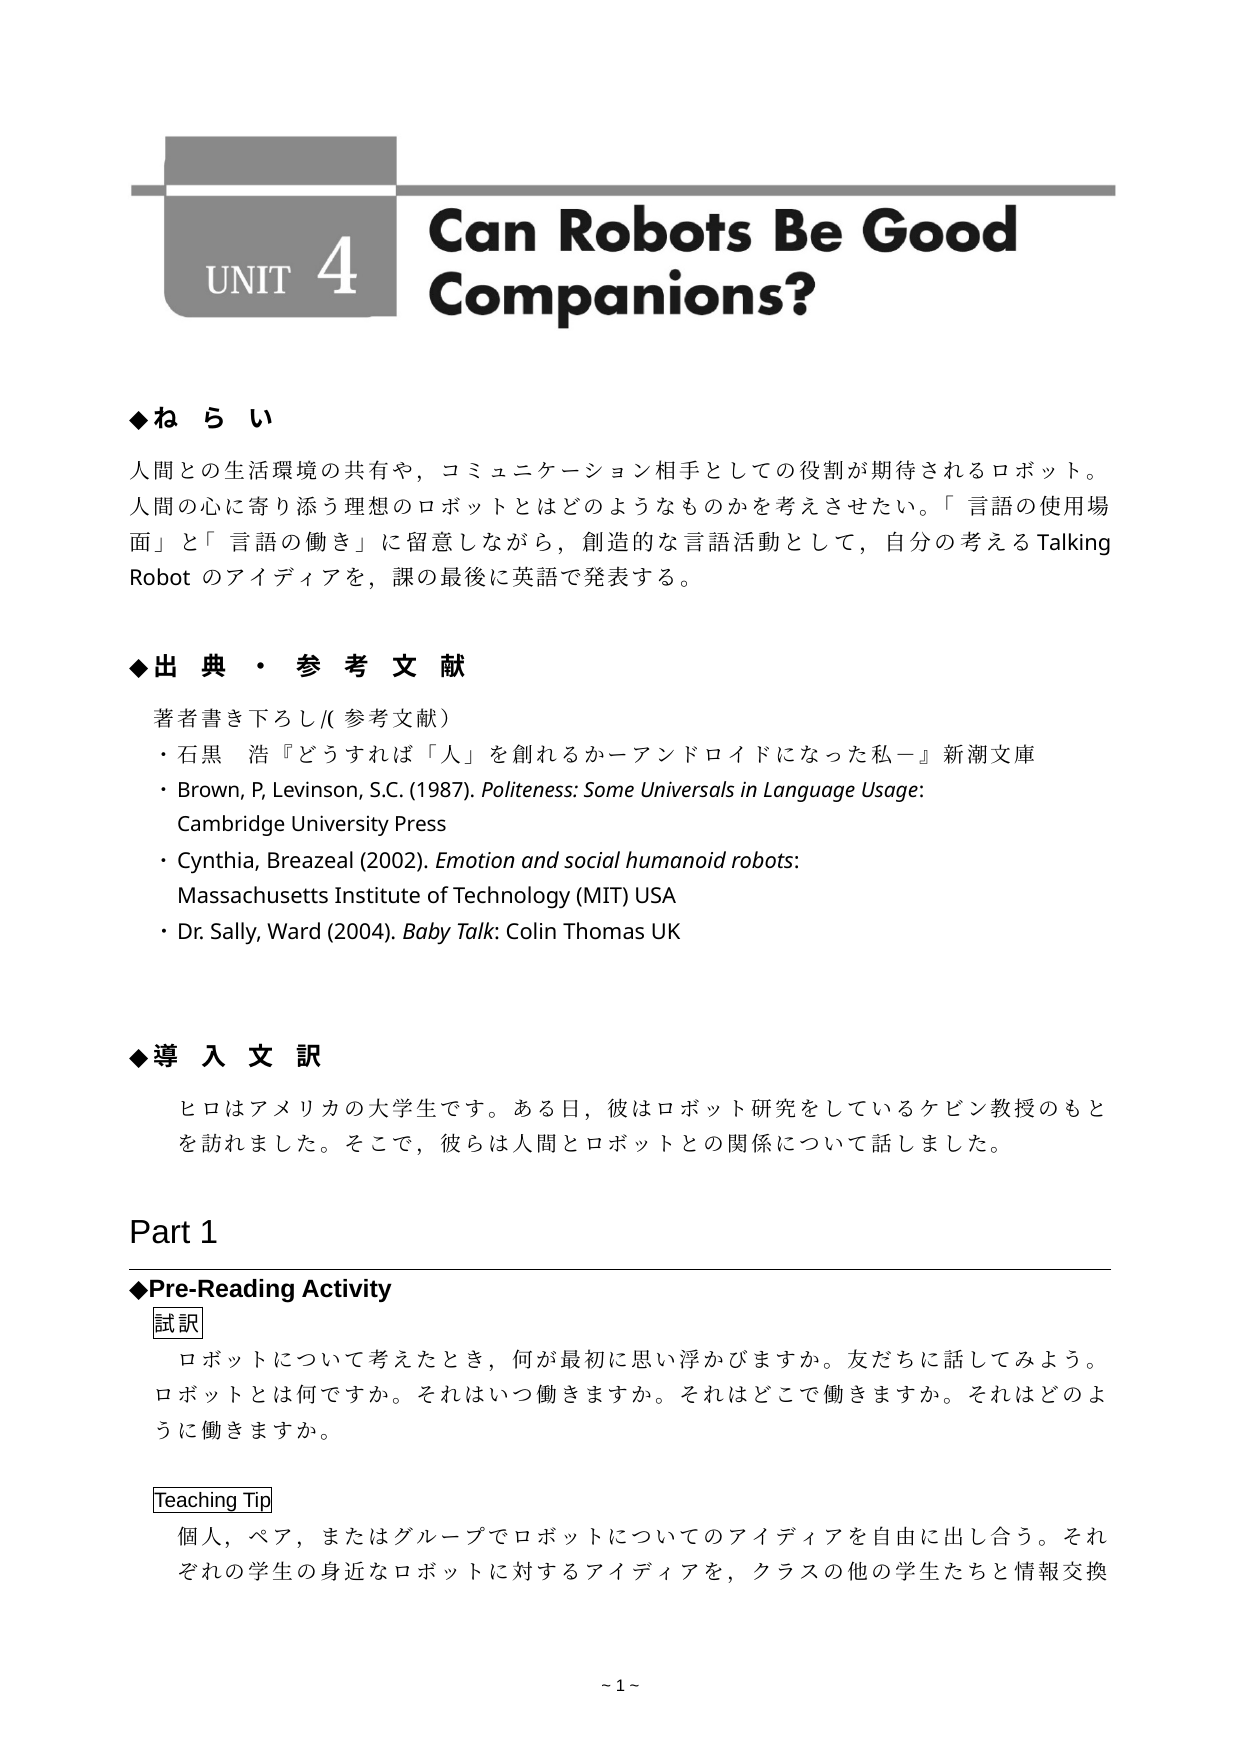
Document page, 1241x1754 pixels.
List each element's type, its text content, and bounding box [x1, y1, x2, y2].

text 著者書き下ろし/(参考文献） [129, 700, 1111, 735]
text ◆出典・参考文献 [129, 629, 1111, 700]
text Cambridge University Press [129, 806, 1111, 842]
text Part 1 [129, 1196, 1111, 1269]
text ロボットについて考えたとき，何が最初に思い浮かびますか。友だちに話してみよう。ロボットとは何ですか。それはいつ働きますか。それはどこで働きますか。それはどのように働きますか。 [151, 1341, 1111, 1447]
text ・石黒 浩『どうすれば「人」を創れるかーアンドロイドになった私－』新潮文庫 [129, 735, 1111, 771]
text 試訳 [151, 1305, 1111, 1341]
text ・Cynthia, Breazeal (2002). Emotion and social humanoid robots: [129, 842, 1111, 877]
text ヒロはアメリカの大学生です。ある日，彼はロボット研究をしているケビン教授のもとを訪れました。そこで，彼らは人間とロボットとの関係について話しました。 [154, 1089, 1111, 1160]
picture [127, 129, 1122, 331]
text ・Brown, P, Levinson, S.C. (1987). Politeness: Some Universals in Language Usage: [150, 771, 1111, 806]
text 人間との生活環境の共有や，コミュニケーション相手としての役割が期待されるロボット。人間の心に寄り添う理想のロボットとはどのようなものかを考えさせたい。｢言語の使用場面｣と｢言語の働き｣に留意しながら，創造的な言語活動として，自分の考えるTalking Robotのアイディアを，課の最後に英語で発表する。 [129, 452, 1111, 594]
text ◆導入文訳 [129, 1019, 1111, 1089]
text ◆Pre-Reading Activity [129, 1270, 1111, 1305]
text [171, 1518, 1111, 1588]
text ・Dr. Sally, Ward (2004). Baby Talk: Colin Thomas UK [129, 912, 1111, 948]
text Teaching Tip [129, 1482, 1111, 1518]
text Massachusetts Institute of Technology (MIT) USA [129, 877, 1111, 912]
text ◆ねらい [129, 381, 1111, 452]
